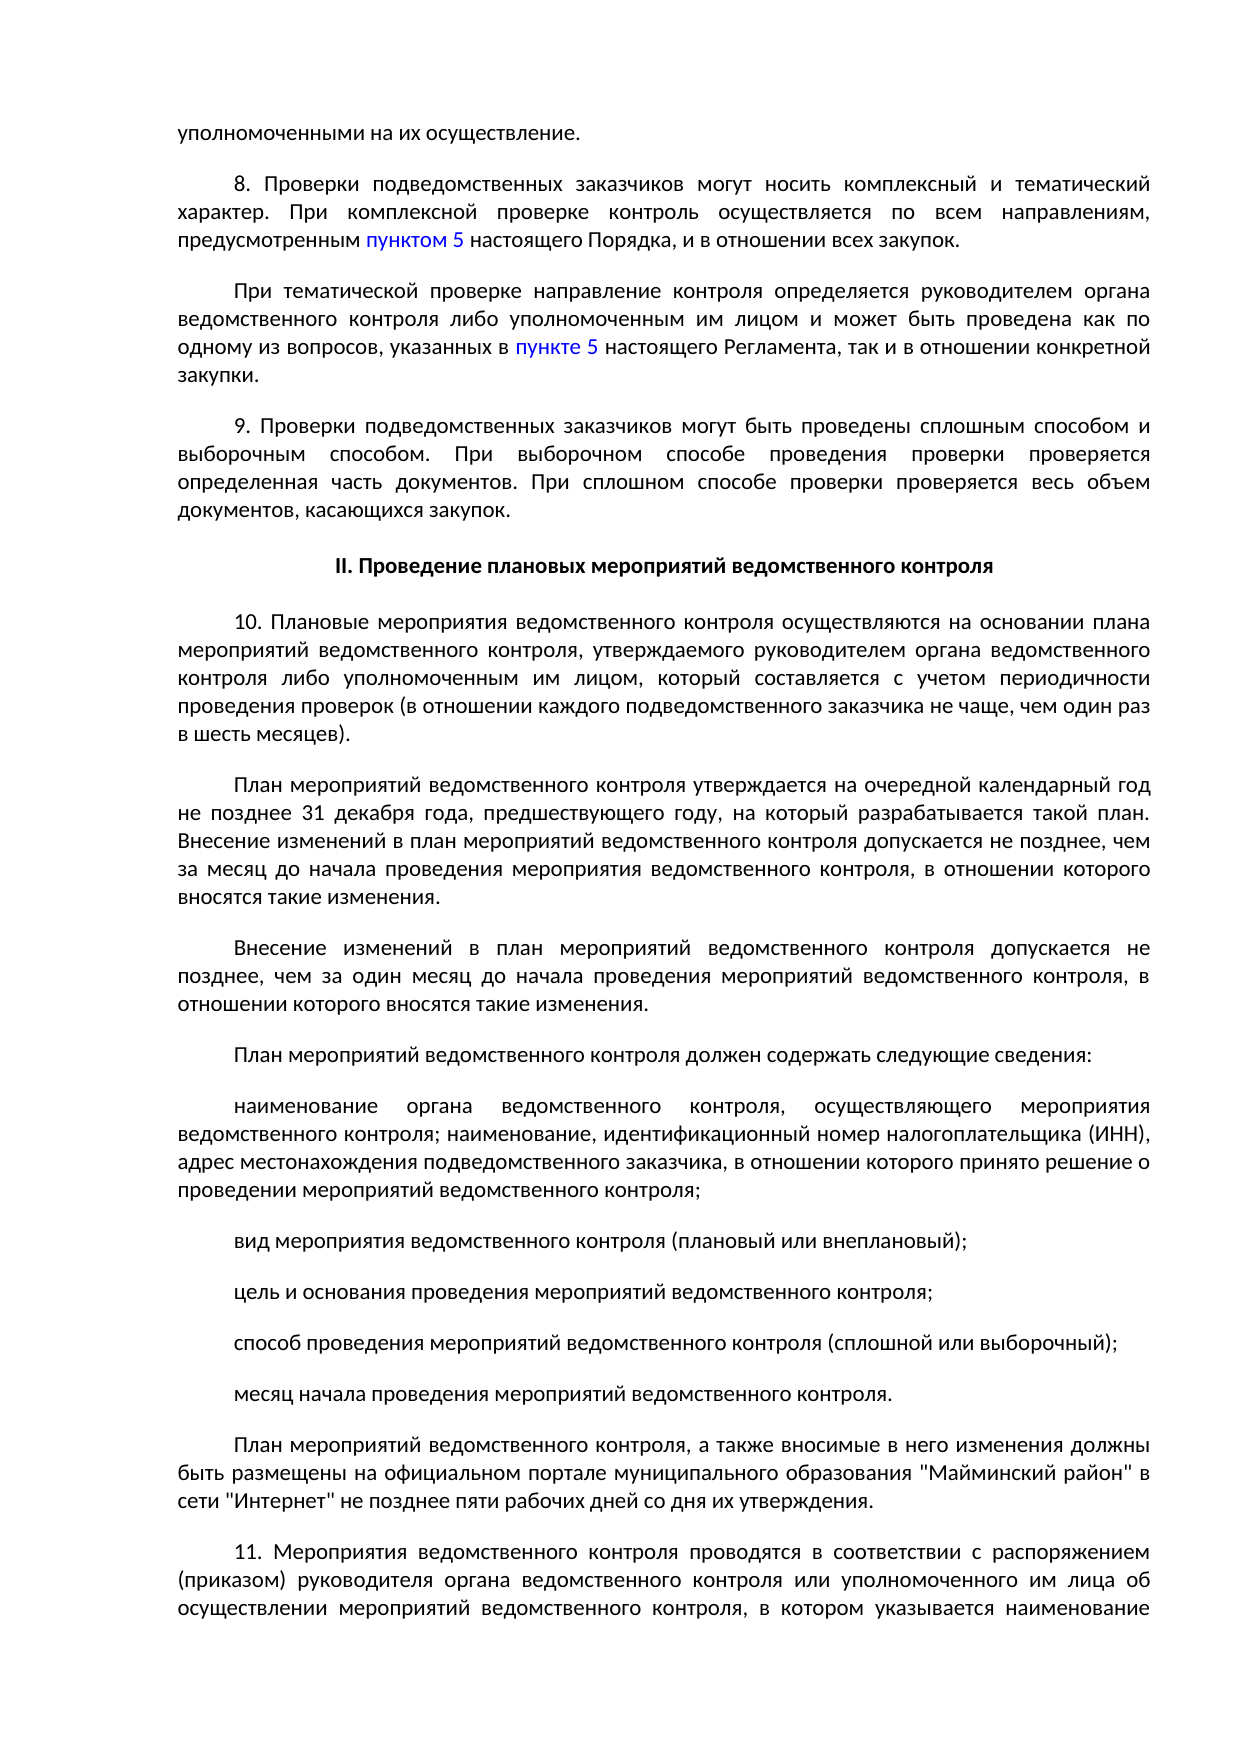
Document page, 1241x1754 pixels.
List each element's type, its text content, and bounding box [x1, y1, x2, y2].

title II. Проведение плановых мероприятий ведомственного контроля [177, 551, 1152, 579]
text Внесение изменений в план мероприятий ведомственного контроля допускается не позднее, чем за один месяц до начала проведения мероприятий ведомственного контроля, в отношении которого вносятся такие изменения. [177, 933, 1152, 1017]
text При тематической проверке направление контроля определяется руководителем органа ведомственного контроля либо уполномоченным им лицом и может быть проведена как по одному из вопросов, указанных в пункте 5 настоящего Регламента, так и в отношении конкретной закупки. [177, 276, 1152, 388]
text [177, 118, 1152, 146]
text 9. Проверки подведомственных заказчиков могут быть проведены сплошным способом и выборочным способом. При выборочном способе проведения проверки проверяется определенная часть документов. При сплошном способе проверки проверяется весь объем документов, касающихся закупок. [177, 411, 1152, 523]
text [177, 1537, 1152, 1621]
text План мероприятий ведомственного контроля, а также вносимые в него изменения должны быть размещены на официальном портале муниципального образования "Майминский район" в сети "Интернет" не позднее пяти рабочих дней со дня их утверждения. [177, 1430, 1152, 1514]
text способ проведения мероприятий ведомственного контроля (сплошной или выборочный); [177, 1328, 1152, 1356]
text План мероприятий ведомственного контроля должен содержать следующие сведения: [177, 1040, 1152, 1068]
text цель и основания проведения мероприятий ведомственного контроля; [177, 1277, 1152, 1305]
text вид мероприятия ведомственного контроля (плановый или внеплановый); [177, 1226, 1152, 1254]
text месяц начала проведения мероприятий ведомственного контроля. [177, 1379, 1152, 1407]
text наименование органа ведомственного контроля, осуществляющего мероприятия ведомственного контроля; наименование, идентификационный номер налогоплательщика (ИНН), адрес местонахождения подведомственного заказчика, в отношении которого принято решение о проведении мероприятий ведомственного контроля; [177, 1091, 1152, 1203]
text 10. Плановые мероприятия ведомственного контроля осуществляются на основании плана мероприятий ведомственного контроля, утверждаемого руководителем органа ведомственного контроля либо уполномоченным им лицом, который составляется с учетом периодичности проведения проверок (в отношении каждого подведомственного заказчика не чаще, чем один раз в шесть месяцев). [177, 607, 1152, 747]
text 8. Проверки подведомственных заказчиков могут носить комплексный и тематический характер. При комплексной проверке контроль осуществляется по всем направлениям, предусмотренным пунктом 5 настоящего Порядка, и в отношении всех закупок. [177, 169, 1152, 253]
text План мероприятий ведомственного контроля утверждается на очередной календарный год не позднее 31 декабря года, предшествующего году, на который разрабатывается такой план. Внесение изменений в план мероприятий ведомственного контроля допускается не позднее, чем за месяц до начала проведения мероприятия ведомственного контроля, в отношении которого вносятся такие изменения. [177, 770, 1152, 910]
